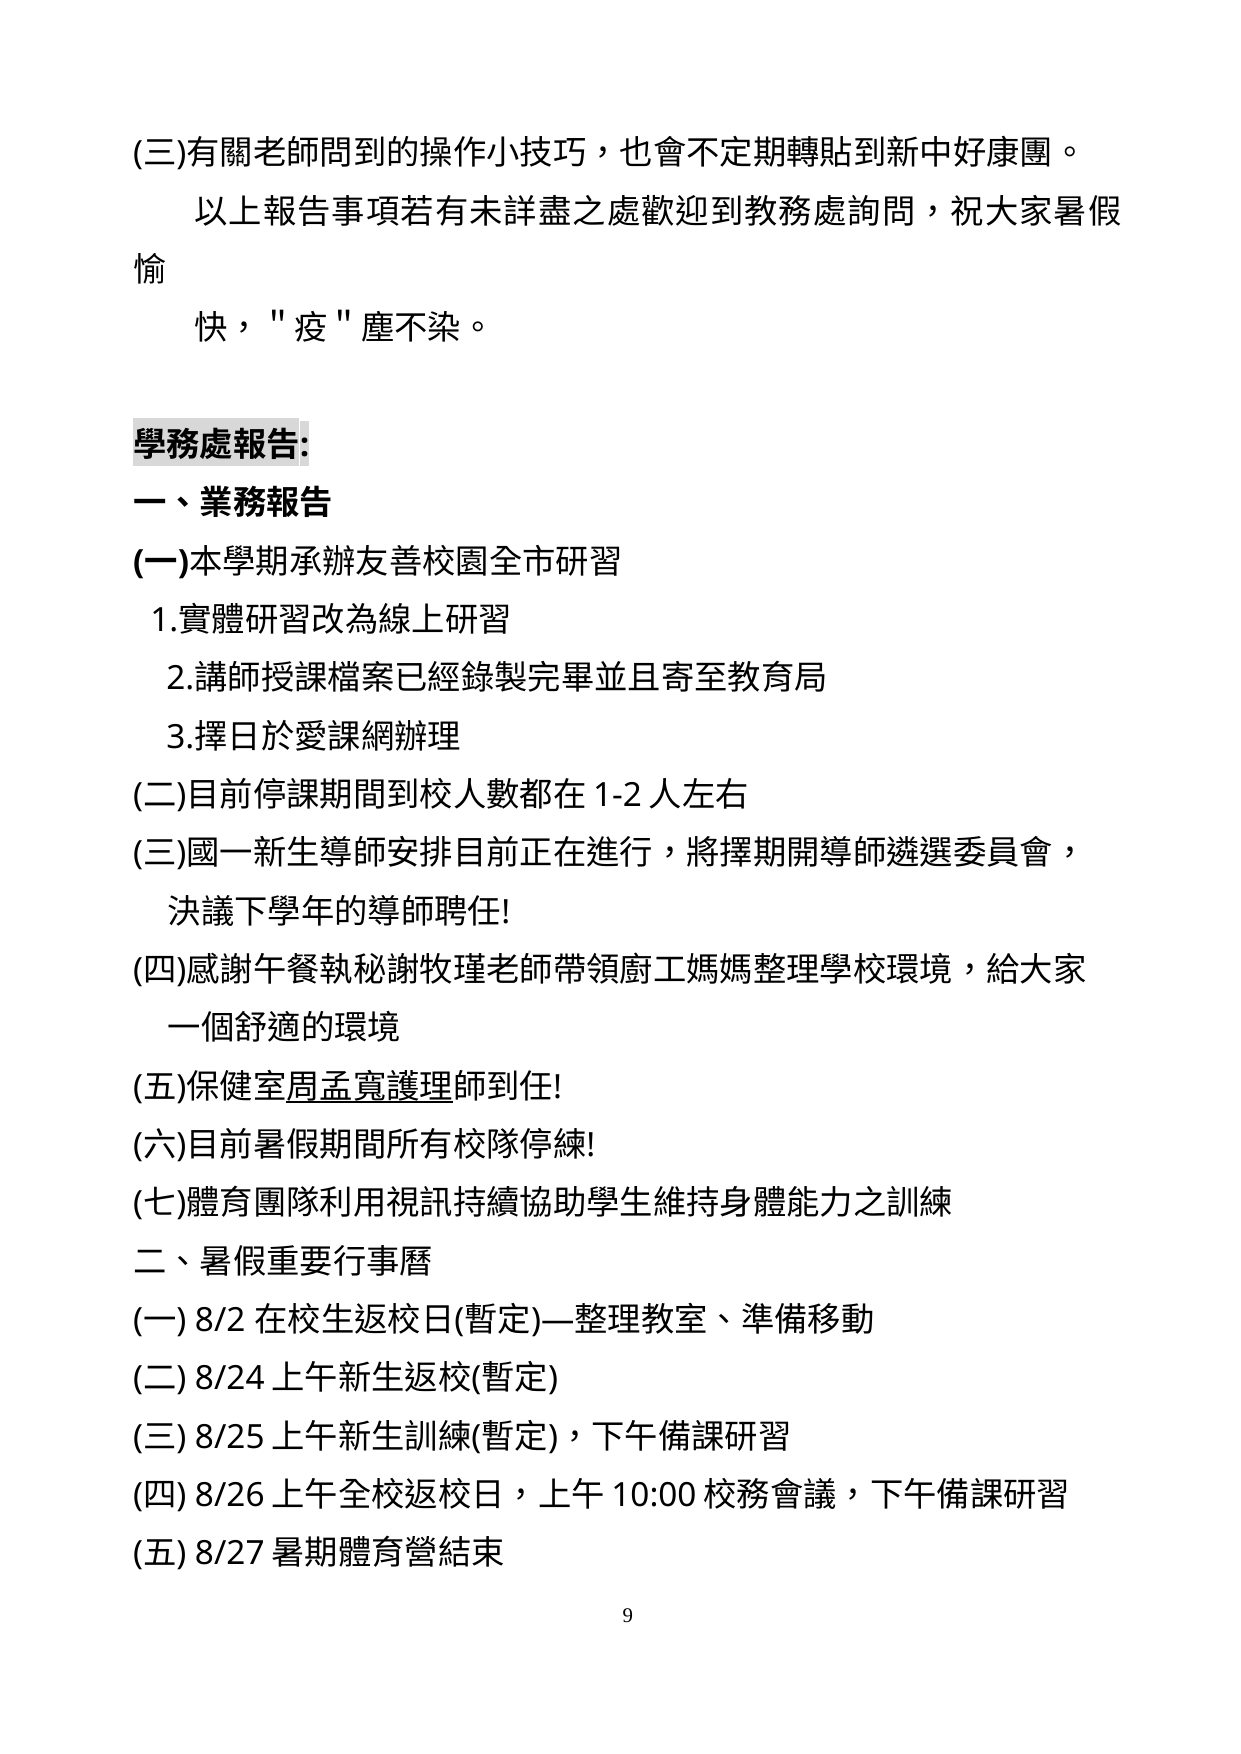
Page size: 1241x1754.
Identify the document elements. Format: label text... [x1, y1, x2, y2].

list 2.講師授課檔案已經錄製完畢並且寄至教育局 [133, 643, 1122, 701]
text 1.實體研習改為線上研習 [133, 585, 1122, 643]
list (五) 8/27暑期體育營結束 [133, 1518, 1122, 1576]
list 決議下學年的導師聘任! [133, 876, 1122, 935]
list (一) 8/2 在校生返校日(暫定)—整理教室、準備移動 [133, 1285, 1122, 1343]
text (一)本學期承辦友善校園全市研習 [133, 526, 1122, 585]
text 快，＂疫＂塵不染。 [133, 293, 1122, 351]
list (四) 8/26上午全校返校日，上午10:00校務會議，下午備課研習 [133, 1460, 1122, 1518]
text 以上報告事項若有未詳盡之處歡迎到教務處詢問，祝大家暑假愉 [133, 176, 1122, 293]
text (三)有關老師問到的操作小技巧，也會不定期轉貼到新中好康團。 [133, 118, 1122, 176]
list 一個舒適的環境 [133, 993, 1122, 1051]
list (六)目前暑假期間所有校隊停練! [133, 1110, 1122, 1168]
list 二、暑假重要行事曆 [133, 1226, 1122, 1285]
text 學務處報告: [133, 410, 1122, 468]
list (七)體育團隊利用視訊持續協助學生維持身體能力之訓練 [133, 1168, 1122, 1226]
list (四)感謝午餐執秘謝牧瑾老師帶領廚工媽媽整理學校環境，給大家 [133, 935, 1122, 993]
list (二)目前停課期間到校人數都在1-2人左右 [133, 760, 1122, 818]
list 3.擇日於愛課網辦理 [133, 701, 1122, 760]
list (五)保健室周孟寬護理師到任! [133, 1051, 1122, 1110]
list (三)國一新生導師安排目前正在進行，將擇期開導師遴選委員會， [133, 818, 1122, 876]
text 一、業務報告 [133, 468, 1122, 526]
list (二) 8/24上午新生返校(暫定) [133, 1343, 1122, 1401]
list (三) 8/25上午新生訓練(暫定)，下午備課研習 [133, 1401, 1122, 1460]
